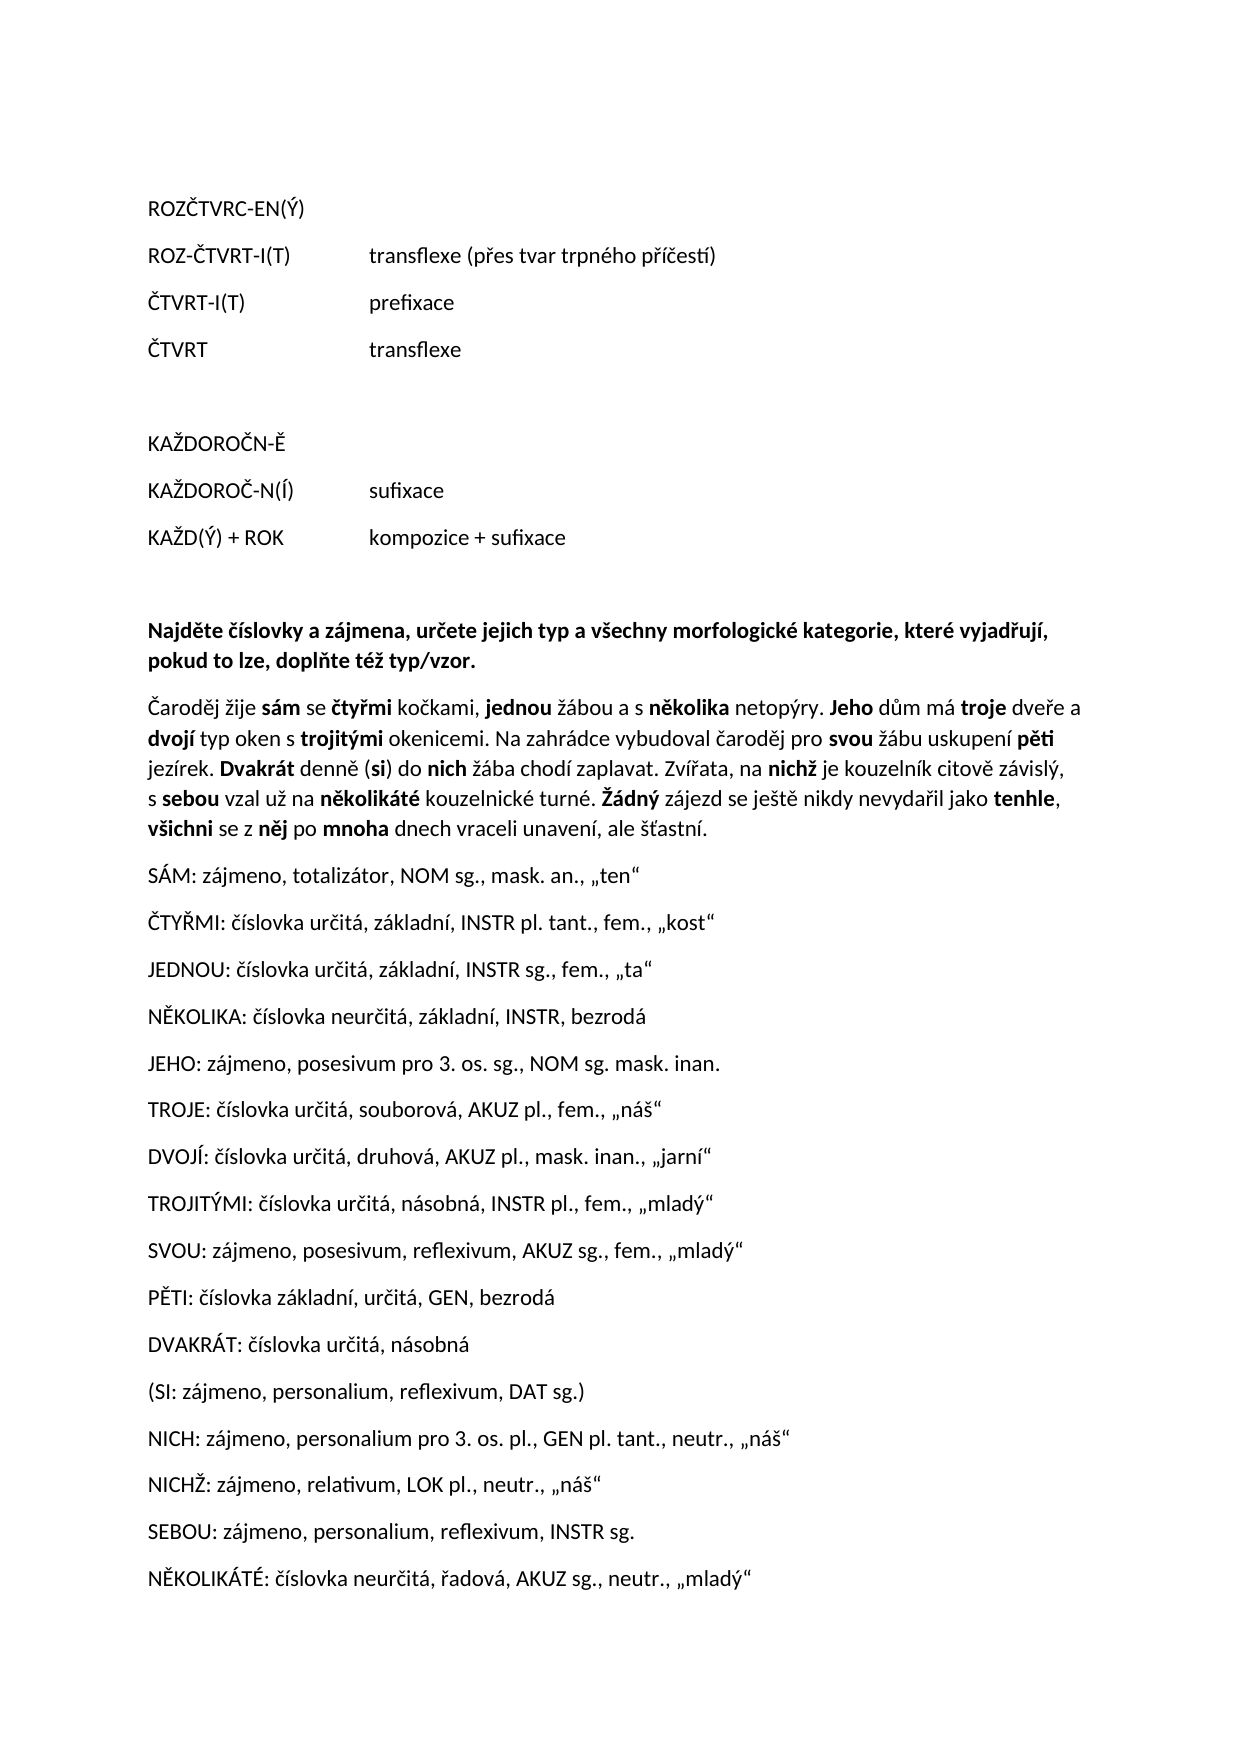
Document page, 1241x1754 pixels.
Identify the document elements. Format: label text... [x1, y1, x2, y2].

text JEDNOU: číslovka určitá, základní, INSTR sg., fem., „ta“ [148, 955, 1093, 983]
text ROZ-ČTVRT-I(T) transflexe (přes tvar trpného příčestí) [148, 241, 1093, 269]
text Čaroděj žije sám se čtyřmi kočkami, jednou žábou a s několika netopýry. Jeho dům má troje dveře a dvojí typ oken s trojitými okenicemi. Na zahrádce vybudoval čaroděj pro svou žábu uskupení pěti jezírek. Dvakrát denně (si) do nich žába chodí zaplavat. Zvířata, na nichž je kouzelník citově závislý, s sebou vzal už na několikáté kouzelnické turné. Žádný zájezd se ještě nikdy nevydařil jako tenhle, všichni se z něj po mnoha dnech vraceli unavení, ale šťastní. [148, 693, 1093, 842]
text TROJITÝMI: číslovka určitá, násobná, INSTR pl., fem., „mladý“ [148, 1189, 1093, 1217]
text SVOU: zájmeno, posesivum, reflexivum, AKUZ sg., fem., „mladý“ [148, 1236, 1093, 1264]
text Najděte číslovky a zájmena, určete jejich typ a všechny morfologické kategorie, které vyjadřují, pokud to lze, doplňte též typ/vzor. [148, 616, 1093, 674]
text (SI: zájmeno, personalium, reflexivum, DAT sg.) [148, 1377, 1093, 1405]
text NĚKOLIKA: číslovka neurčitá, základní, INSTR, bezrodá [148, 1002, 1093, 1030]
text KAŽD(Ý) + ROK kompozice + sufixace [148, 523, 1093, 551]
text PĚTI: číslovka základní, určitá, GEN, bezrodá [148, 1283, 1093, 1311]
text ROZČTVRC-EN(Ý) [148, 194, 1093, 222]
text NĚKOLIKÁTÉ: číslovka neurčitá, řadová, AKUZ sg., neutr., „mladý“ [148, 1564, 1093, 1592]
text KAŽDOROČN-Ě [148, 429, 1093, 457]
text DVOJÍ: číslovka určitá, druhová, AKUZ pl., mask. inan., „jarní“ [148, 1142, 1093, 1170]
text DVAKRÁT: číslovka určitá, násobná [148, 1330, 1093, 1358]
text NICH: zájmeno, personalium pro 3. os. pl., GEN pl. tant., neutr., „náš“ [148, 1424, 1093, 1452]
text TROJE: číslovka určitá, souborová, AKUZ pl., fem., „náš“ [148, 1096, 1093, 1123]
text KAŽDOROČ-N(Í) sufixace [148, 476, 1093, 504]
text ČTVRT transflexe [148, 335, 1093, 363]
text JEHO: zájmeno, posesivum pro 3. os. sg., NOM sg. mask. inan. [148, 1049, 1093, 1077]
text SEBOU: zájmeno, personalium, reflexivum, INSTR sg. [148, 1517, 1093, 1545]
text NICHŽ: zájmeno, relativum, LOK pl., neutr., „náš“ [148, 1471, 1093, 1498]
text ČTYŘMI: číslovka určitá, základní, INSTR pl. tant., fem., „kost“ [148, 908, 1093, 936]
text SÁM: zájmeno, totalizátor, NOM sg., mask. an., „ten“ [148, 861, 1093, 889]
text ČTVRT-I(T) prefixace [148, 288, 1093, 316]
